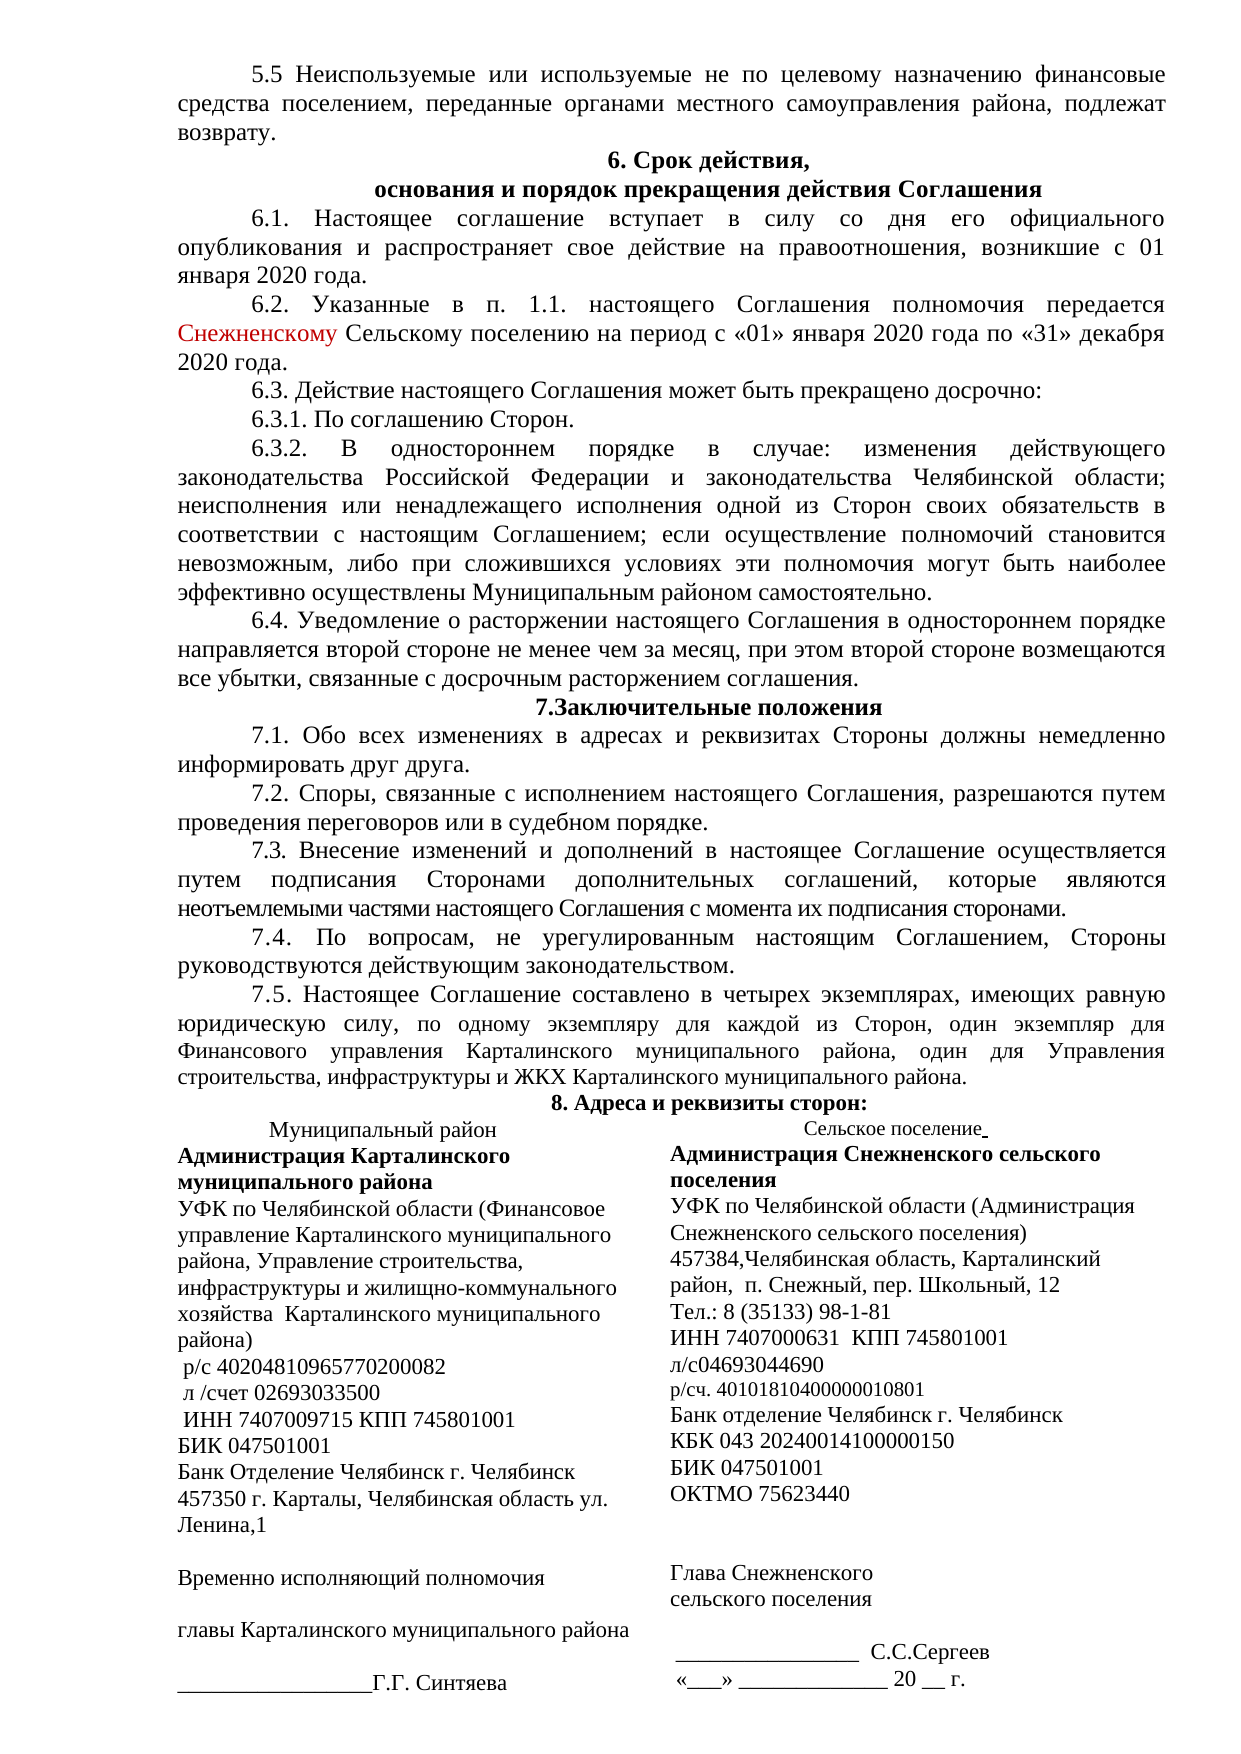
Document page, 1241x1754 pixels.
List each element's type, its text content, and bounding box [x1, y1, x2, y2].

list 8. Адреса и реквизиты сторон: [252, 1089, 1167, 1116]
text основания и порядок прекращения действия Соглашения [177, 174, 1167, 203]
text 6.1. Настоящее соглашение вступает в силу со дня его официального опубликования и распространяет свое действие на правоотношения, возникшие с 01 января 2020 года. [177, 203, 1167, 289]
text 7.1. Обо всех изменениях в адресах и реквизитах Стороны должны немедленно информировать друг друга. [177, 720, 1167, 778]
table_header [659, 1116, 1163, 1696]
text 7.4. По вопросам, не урегулированным настоящим Соглашением, Стороны руководствуются действующим законодательством. [177, 922, 1167, 979]
text 7.3. Внесение изменений и дополнений в настоящее Соглашение осуществляется путем подписания Сторонами дополнительных соглашений, которые являются неотъемлемыми частями настоящего Соглашения с момента их подписания сторонами. [177, 835, 1167, 922]
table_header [166, 1116, 659, 1696]
text 7.2. Споры, связанные с исполнением настоящего Соглашения, разрешаются путем проведения переговоров или в судебном порядке. [177, 778, 1167, 835]
text 6.2. Указанные в п. 1.1. настоящего Соглашения полномочия передается Снежненскому Сельскому поселению на период с «01» января 2020 года по «31» декабря 2020 года. [177, 289, 1167, 375]
text 6. Срок действия, [177, 145, 1167, 174]
text 6.3. Действие настоящего Соглашения может быть прекращено досрочно: [177, 375, 1167, 404]
text 5.5 Неиспользуемые или используемые не по целевому назначению финансовые средства поселением, переданные органами местного самоуправления района, подлежат возврату. [177, 59, 1167, 145]
text 6.3.2. В одностороннем порядке в случае: изменения действующего законодательства Российской Федерации и законодательства Челябинской области; неисполнения или ненадлежащего исполнения одной из Сторон своих обязательств в соответствии с настоящим Соглашением; если осуществление полномочий становится невозможным, либо при сложившихся условиях эти полномочия могут быть наиболее эффективно осуществлены Муниципальным районом самостоятельно. [177, 433, 1167, 605]
text 6.4. Уведомление о расторжении настоящего Соглашения в одностороннем порядке направляется второй стороне не менее чем за месяц, при этом второй стороне возмещаются все убытки, связанные с досрочным расторжением соглашения. [177, 605, 1167, 692]
text 7.Заключительные положения [177, 692, 1167, 720]
text 7.5. Настоящее Соглашение составлено в четырех экземплярах, имеющих равную юридическую силу, по одному экземпляру для каждой из Сторон, один экземпляр для Финансового управления Карталинского муниципального района, один для Управления строительства, инфраструктуры и ЖКХ Карталинского муниципального района. [177, 979, 1167, 1089]
text 6.3.1. По соглашению Сторон. [177, 404, 1167, 433]
